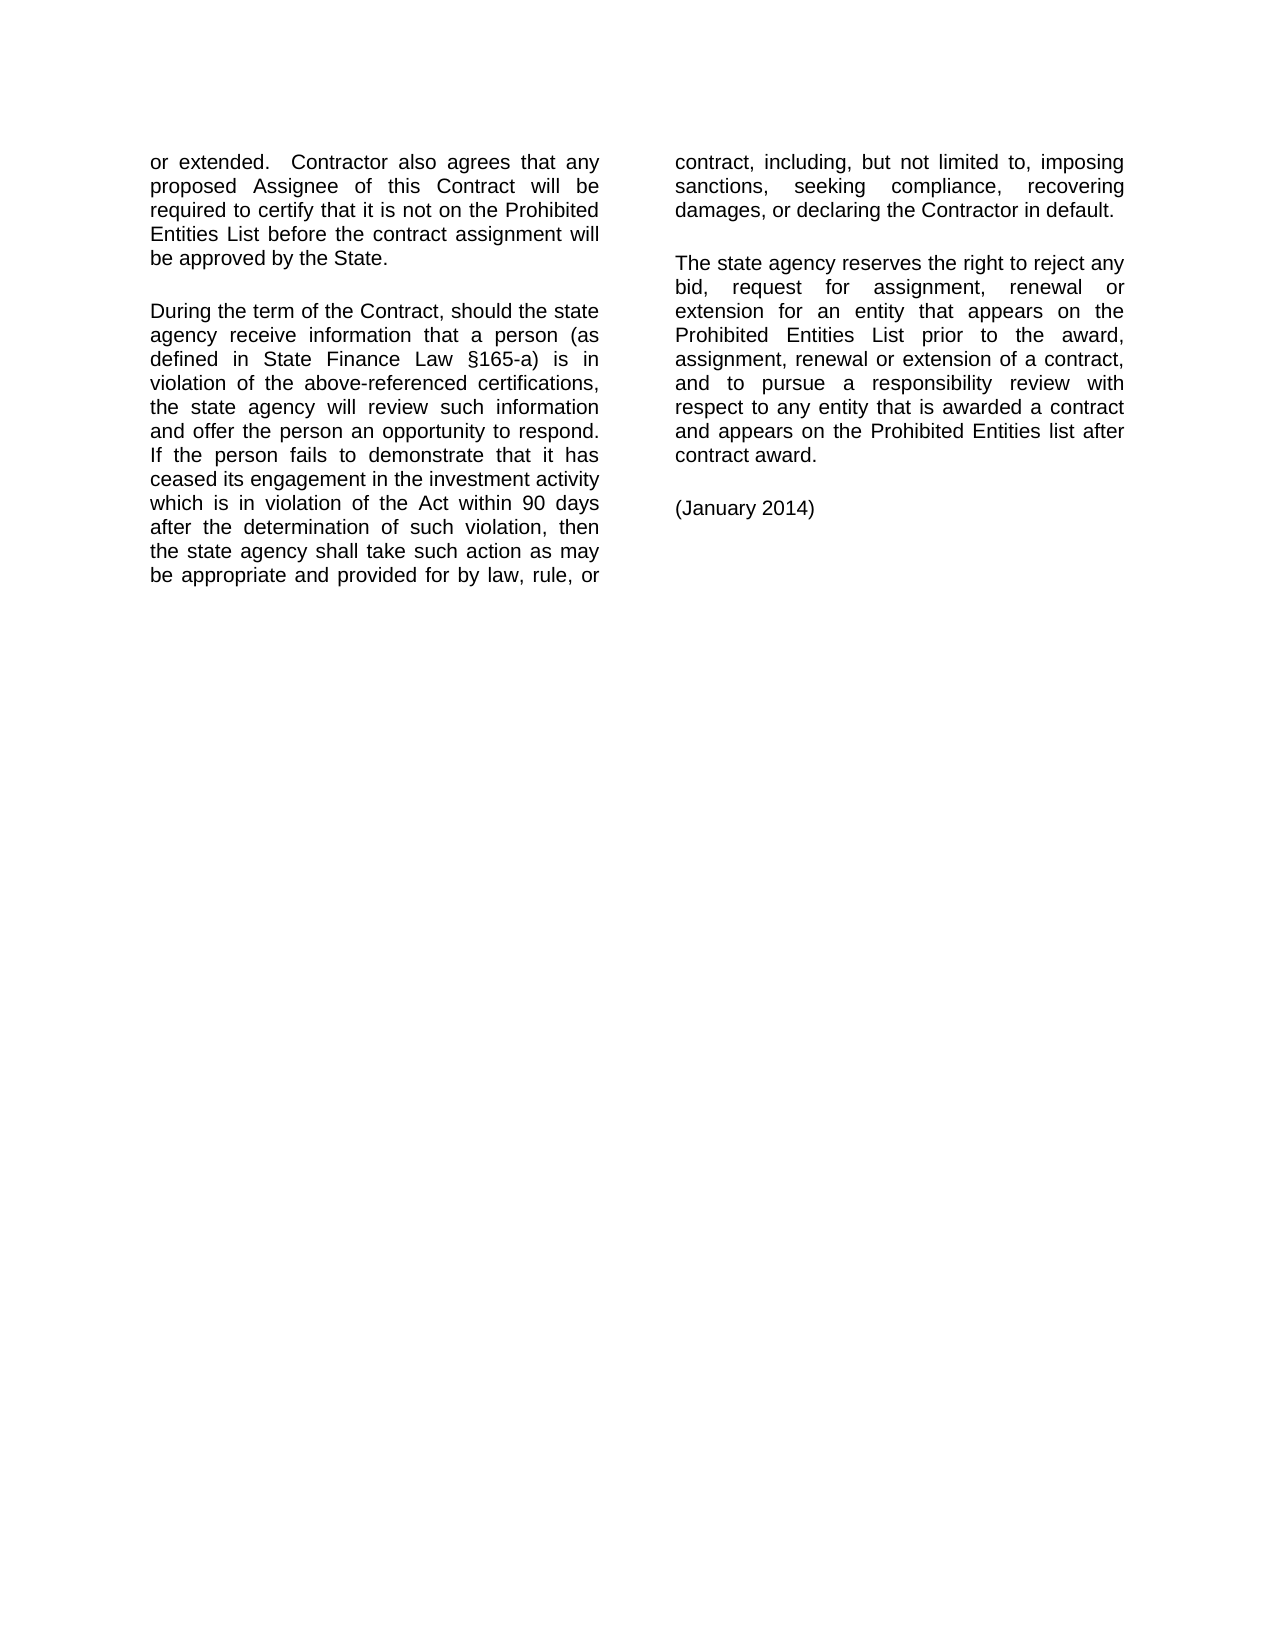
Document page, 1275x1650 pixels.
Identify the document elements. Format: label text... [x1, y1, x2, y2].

text During the term of the Contract, should the state agency receive information that a person (as defined in State Finance Law §165-a) is in violation of the above-referenced certifications, the state agency will review such information and offer the person an opportunity to respond. If the person fails to demonstrate that it has ceased its engagement in the investment activity which is in violation of the Act within 90 days after the determination of such violation, then the state agency shall take such action as may be appropriate and provided for by law, rule, or contract, including, but not limited to, imposing sanctions, seeking compliance, recovering damages, or declaring the Contractor in default. [150, 299, 600, 586]
text (January 2014) [675, 496, 1125, 520]
text The state agency reserves the right to reject any bid, request for assignment, renewal or extension for an entity that appears on the Prohibited Entities List prior to the award, assignment, renewal or extension of a contract, and to pursue a responsibility review with respect to any entity that is awarded a contract and appears on the Prohibited Entities list after contract award. [675, 251, 1125, 467]
